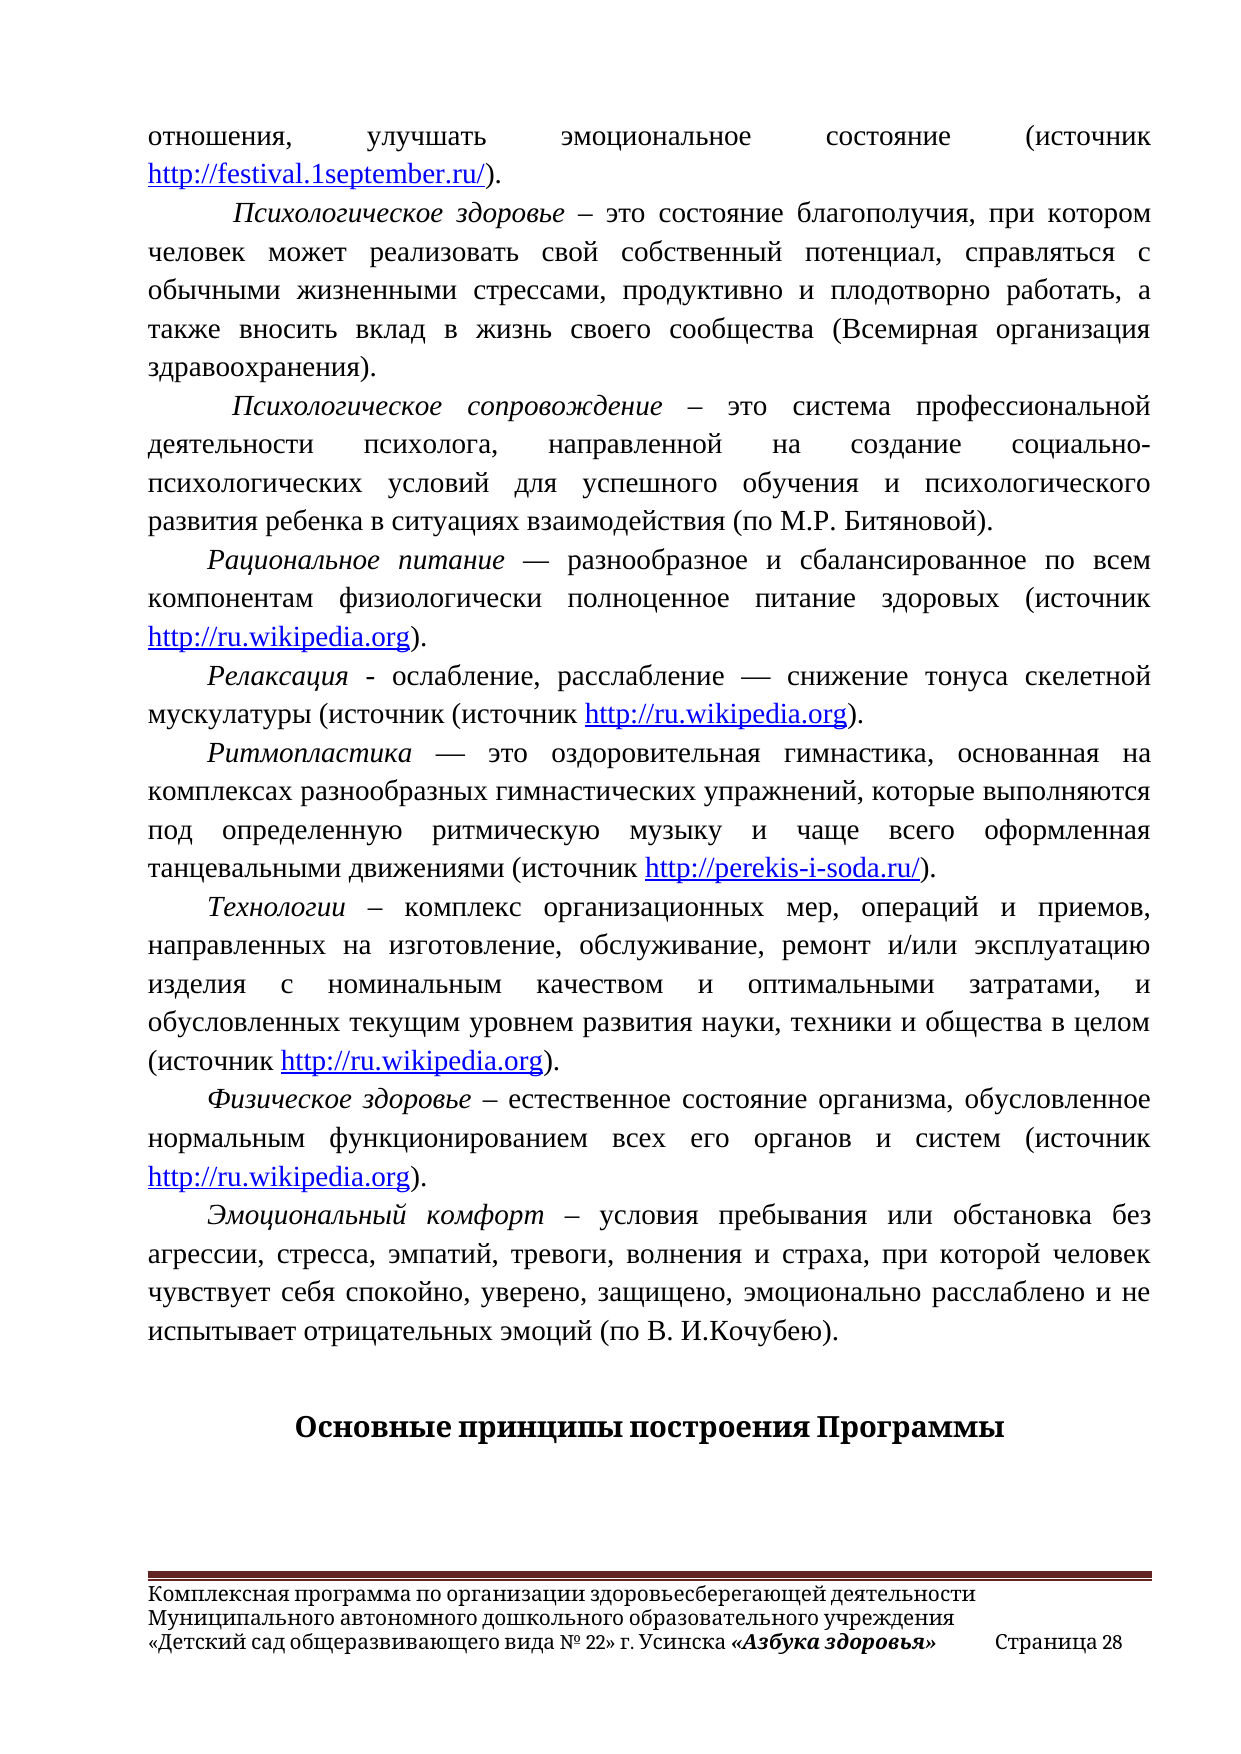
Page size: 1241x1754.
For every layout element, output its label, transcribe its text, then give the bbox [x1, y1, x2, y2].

subtitle Основные принципы построения Программы [148, 1411, 1152, 1444]
text Рациональное питание — разнообразное и сбалансированное по всем компонентам физиологически полноценное питание здоровых (источник http://ru.wikipedia.org). [148, 542, 1152, 653]
text Ритмопластика — это оздоровительная гимнастика, основанная на комплексах разнообразных гимнастических упражнений, которые выполняются под определенную ритмическую музыку и чаще всего оформленная танцевальными движениями (источник http://perekis-i-soda.ru/). [148, 735, 1152, 884]
text Физическое здоровье – естественное состояние организма, обусловленное нормальным функционированием всех его органов и систем (источник http://ru.wikipedia.org). [148, 1082, 1152, 1192]
text Психологическое сопровождение – это система профессиональной деятельности психолога, направленной на создание социально-психологических условий для успешного обучения и психологического развития ребенка в ситуациях взаимодействия (по М.Р. Битяновой). [148, 388, 1152, 537]
text Эмоциональный комфорт – условия пребывания или обстановка без агрессии, стресса, эмпатий, тревоги, волнения и страха, при которой человек чувствует себя спокойно, уверено, защищено, эмоционально расслаблено и не испытывает отрицательных эмоций (по В. И.Кочубею). [148, 1197, 1152, 1346]
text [148, 118, 1152, 190]
text Релаксация - ослабление, расслабление — снижение тонуса скелетной мускулатуры (источник (источник http://ru.wikipedia.org). [148, 658, 1152, 730]
text Технологии – комплекс организационных мер, операций и приемов, направленных на изготовление, обслуживание, ремонт и/или эксплуатацию изделия с номинальным качеством и оптимальными затратами, и обусловленных текущим уровнем развития науки, техники и общества в целом (источник http://ru.wikipedia.org). [148, 889, 1152, 1077]
text Психологическое здоровье – это состояние благополучия, при котором человек может реализовать свой собственный потенциал, справляться с обычными жизненными стрессами, продуктивно и плодотворно работать, а также вносить вклад в жизнь своего сообщества (Всемирная организация здравоохранения). [148, 195, 1152, 383]
